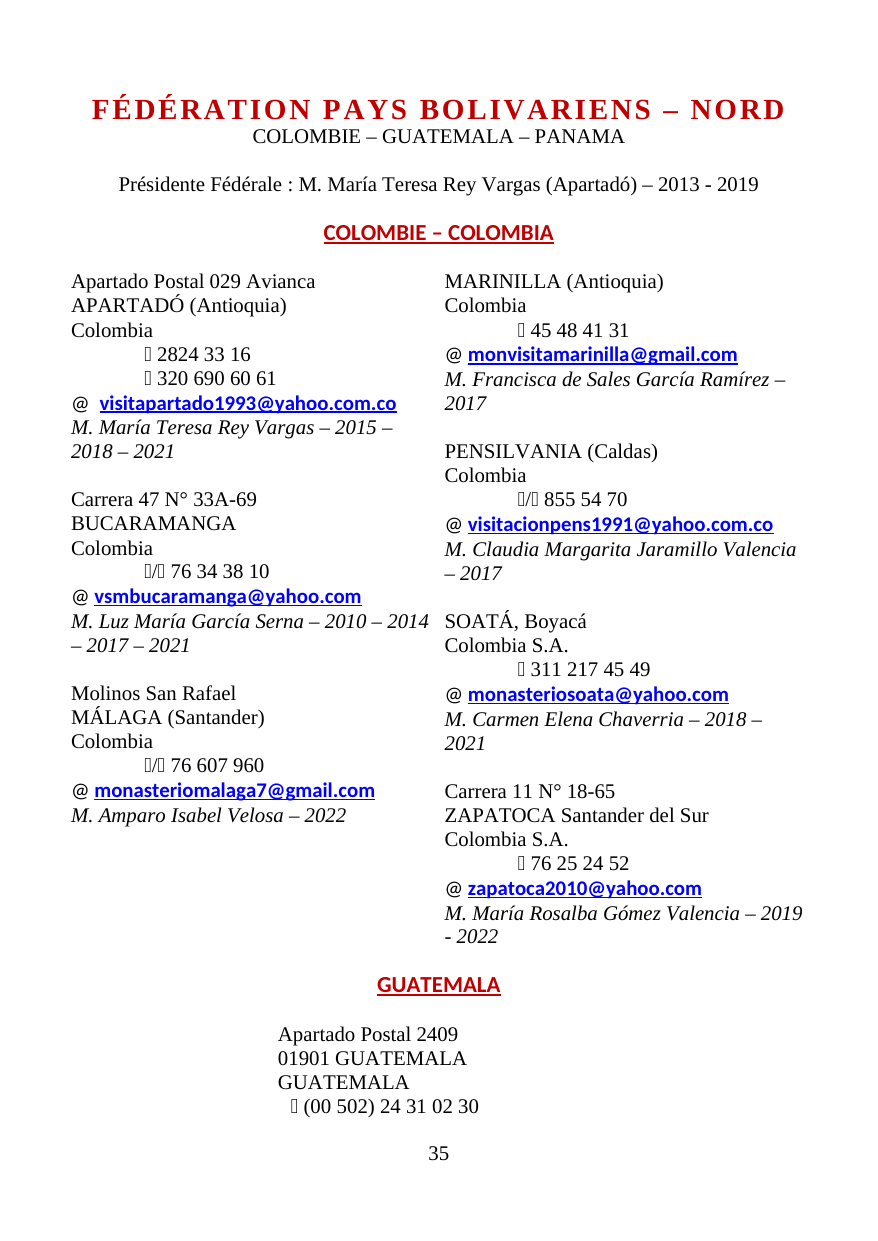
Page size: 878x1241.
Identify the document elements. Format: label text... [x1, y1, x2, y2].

text ZAPATOCA Santander del Sur [444, 803, 806, 827]
text Colombia [71, 535, 433, 559]
text MÁLAGA (Santander) [71, 705, 433, 729]
text @ visitapartado1993@yahoo.com.co [71, 390, 433, 415]
text 320 690 60 61 [71, 366, 433, 390]
text @ monasteriomalaga7@gmail.com [71, 777, 433, 803]
text M. Amparo Isabel Velosa – 2022 [71, 803, 433, 827]
text 76 25 24 52 [444, 851, 806, 875]
text M. Luz María García Serna – 2010 – 2014 – 2017 – 2021 [71, 609, 433, 657]
text M. Claudia Margarita Jaramillo Valencia – 2017 [444, 537, 806, 585]
text Colombia [71, 317, 433, 342]
text Colombia [444, 293, 806, 317]
text GUATEMALA [278, 1070, 806, 1094]
text Carrera 11 N° 18-65 [444, 779, 806, 803]
text Apartado Postal 2409 [278, 1022, 806, 1046]
text @ visitacionpens1991@yahoo.com.co [444, 511, 806, 537]
text @ monvisitamarinilla@gmail.com [444, 342, 806, 367]
text Apartado Postal 029 Avianca [71, 269, 433, 293]
text (00 502) 24 31 02 30 [278, 1094, 806, 1118]
text BUCARAMANGA [71, 511, 433, 535]
text Carrera 47 N° 33A-69 [71, 487, 433, 511]
text COLOMBIE – GUATEMALA – PANAMA [71, 124, 806, 148]
text SOATÁ, Boyacá [444, 609, 806, 633]
text 01901 GUATEMALA [278, 1046, 806, 1070]
text Colombia [444, 463, 806, 487]
text 2824 33 16 [71, 342, 433, 366]
text Colombia S.A. [444, 633, 806, 657]
text MARINILLA (Antioquia) [444, 269, 806, 293]
text @ zapatoca2010@yahoo.com [444, 875, 806, 900]
text 45 48 41 31 [444, 317, 806, 342]
text Colombia S.A. [444, 827, 806, 851]
text M. Francisca de Sales García Ramírez – 2017 [444, 367, 806, 415]
text 311 217 45 49 [444, 657, 806, 681]
text M. María Teresa Rey Vargas – 2015 – 2018 – 2021 [71, 415, 433, 463]
text @ vsmbucaramanga@yahoo.com [71, 583, 433, 609]
text Présidente Fédérale : M. María Teresa Rey Vargas (Apartadó) – 2013 - 2019 [71, 172, 806, 196]
text Colombia [71, 729, 433, 753]
text M. María Rosalba Gómez Valencia – 2019 - 2022 [444, 900, 806, 948]
text / 855 54 70 [444, 487, 806, 511]
subtitle GUATEMALA [71, 973, 806, 998]
text / 76 607 960 [71, 753, 433, 777]
subtitle COLOMBIE – COLOMBIA [71, 220, 806, 245]
text @ monasteriosoata@yahoo.com [444, 681, 806, 707]
text M. Carmen Elena Chaverria – 2018 – 2021 [444, 707, 806, 755]
subtitle FÉDÉRATION PAYS BOLIVARIENS – NORD [71, 99, 806, 124]
text Molinos San Rafael [71, 681, 433, 705]
text / 76 34 38 10 [71, 559, 433, 583]
text PENSILVANIA (Caldas) [444, 439, 806, 463]
text APARTADÓ (Antioquia) [71, 293, 433, 317]
